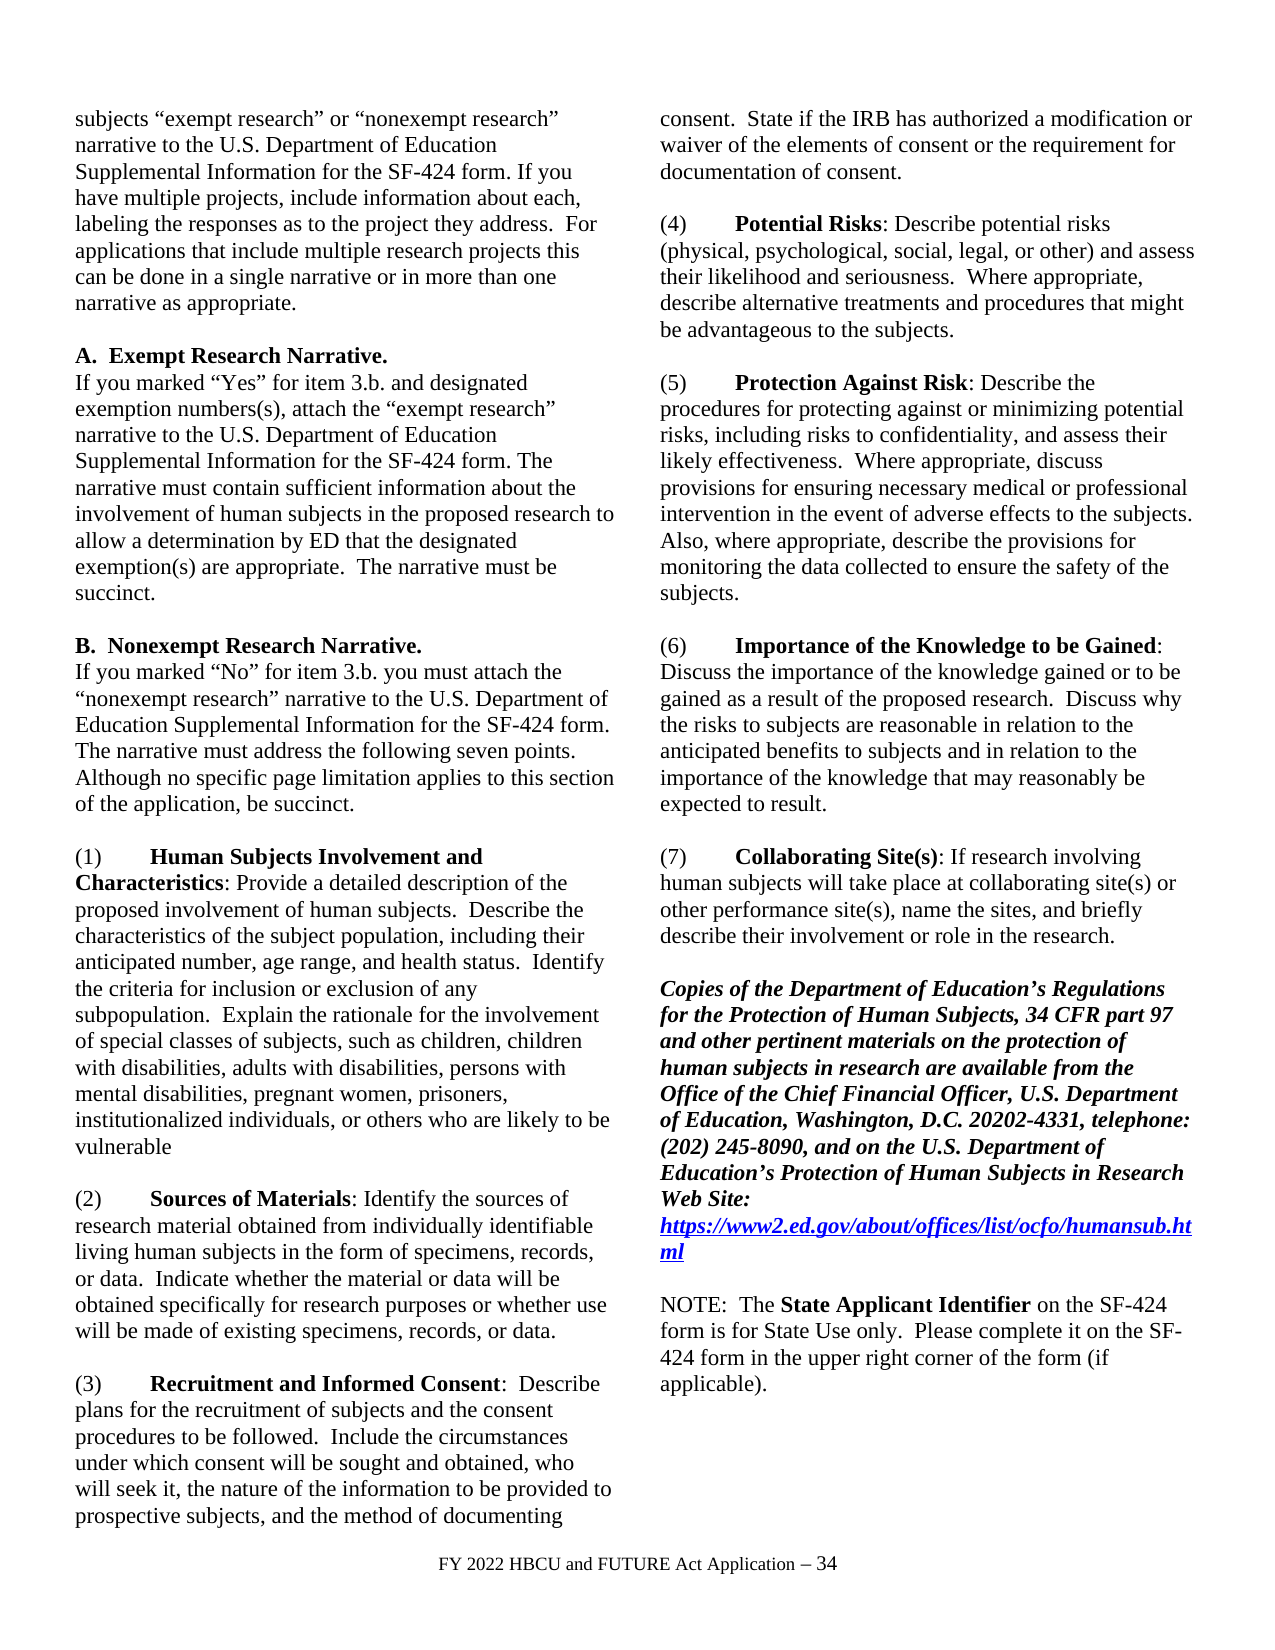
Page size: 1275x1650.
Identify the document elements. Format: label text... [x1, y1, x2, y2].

text NOTE: The State Applicant Identifier on the SF-424 form is for State Use only. Please complete it on the SF-424 form in the upper right corner of the form (if applicable). [660, 1291, 1200, 1396]
text A. Exempt Research Narrative. [75, 342, 615, 368]
text If you marked “Yes” for item 3.b. and designated exemption numbers(s), attach the “exempt research” narrative to the U.S. Department of Education Supplemental Information for the SF-424 form. The narrative must contain sufficient information about the involvement of human subjects in the proposed research to allow a determination by ED that the designated exemption(s) are appropriate. The narrative must be succinct. [75, 368, 615, 606]
list Human Subjects Involvement and Characteristics: Provide a detailed description of the proposed involvement of human subjects. Describe the characteristics of the subject population, including their anticipated number, age range, and health status. Identify the criteria for inclusion or exclusion of any subpopulation. Explain the rationale for the involvement of special classes of subjects, such as children, children with disabilities, adults with disabilities, persons with mental disabilities, pregnant women, prisoners, institutionalized individuals, or others who are likely to be vulnerable [75, 843, 615, 1159]
list Collaborating Site(s): If research involving human subjects will take place at collaborating site(s) or other performance site(s), name the sites, and briefly describe their involvement or role in the research. [660, 843, 1200, 948]
text Copies of the Department of Education’s Regulations for the Protection of Human Subjects, 34 CFR part 97 and other pertinent materials on the protection of human subjects in research are available from the Office of the Chief Financial Officer, U.S. Department of Education, Washington, D.C. 20202-4331, telephone: (202) 245-8090, and on the U.S. Department of Education’s Protection of Human Subjects in Research Web Site: https://www2.ed.gov/about/offices/list/ocfo/humansub.html [660, 975, 1200, 1264]
list Importance of the Knowledge to be Gained: Discuss the importance of the knowledge gained or to be gained as a result of the proposed research. Discuss why the risks to subjects are reasonable in relation to the anticipated benefits to subjects and in relation to the importance of the knowledge that may reasonably be expected to result. [660, 632, 1200, 817]
text If you marked “No” for item 3.b. you must attach the “nonexempt research” narrative to the U.S. Department of Education Supplemental Information for the SF-424 form. The narrative must address the following seven points. Although no specific page limitation applies to this section of the application, be succinct. [75, 658, 615, 817]
list Recruitment and Informed Consent: Describe plans for the recruitment of subjects and the consent procedures to be followed. Include the circumstances under which consent will be sought and obtained, who will seek it, the nature of the information to be provided to prospective subjects, and the method of documenting consent. State if the IRB has authorized a modification or waiver of the elements of consent or the requirement for documentation of consent. [75, 1370, 615, 1528]
list Recruitment and Informed Consent: Describe plans for the recruitment of subjects and the consent procedures to be followed. Include the circumstances under which consent will be sought and obtained, who will seek it, the nature of the information to be provided to prospective subjects, and the method of documenting consent. State if the IRB has authorized a modification or waiver of the elements of consent or the requirement for documentation of consent. [660, 105, 1200, 184]
text B. Nonexempt Research Narrative. [75, 632, 615, 658]
list Protection Against Risk: Describe the procedures for protecting against or minimizing potential risks, including risks to confidentiality, and assess their likely effectiveness. Where appropriate, discuss provisions for ensuring necessary medical or professional intervention in the event of adverse effects to the subjects. Also, where appropriate, describe the provisions for monitoring the data collected to ensure the safety of the subjects. [660, 368, 1200, 606]
list Sources of Materials: Identify the sources of research material obtained from individually identifiable living human subjects in the form of specimens, records, or data. Indicate whether the material or data will be obtained specifically for research purposes or whether use will be made of existing specimens, records, or data. [75, 1186, 615, 1344]
list Potential Risks: Describe potential risks (physical, psychological, social, legal, or other) and assess their likelihood and seriousness. Where appropriate, describe alternative treatments and procedures that might be advantageous to the subjects. [660, 210, 1200, 342]
